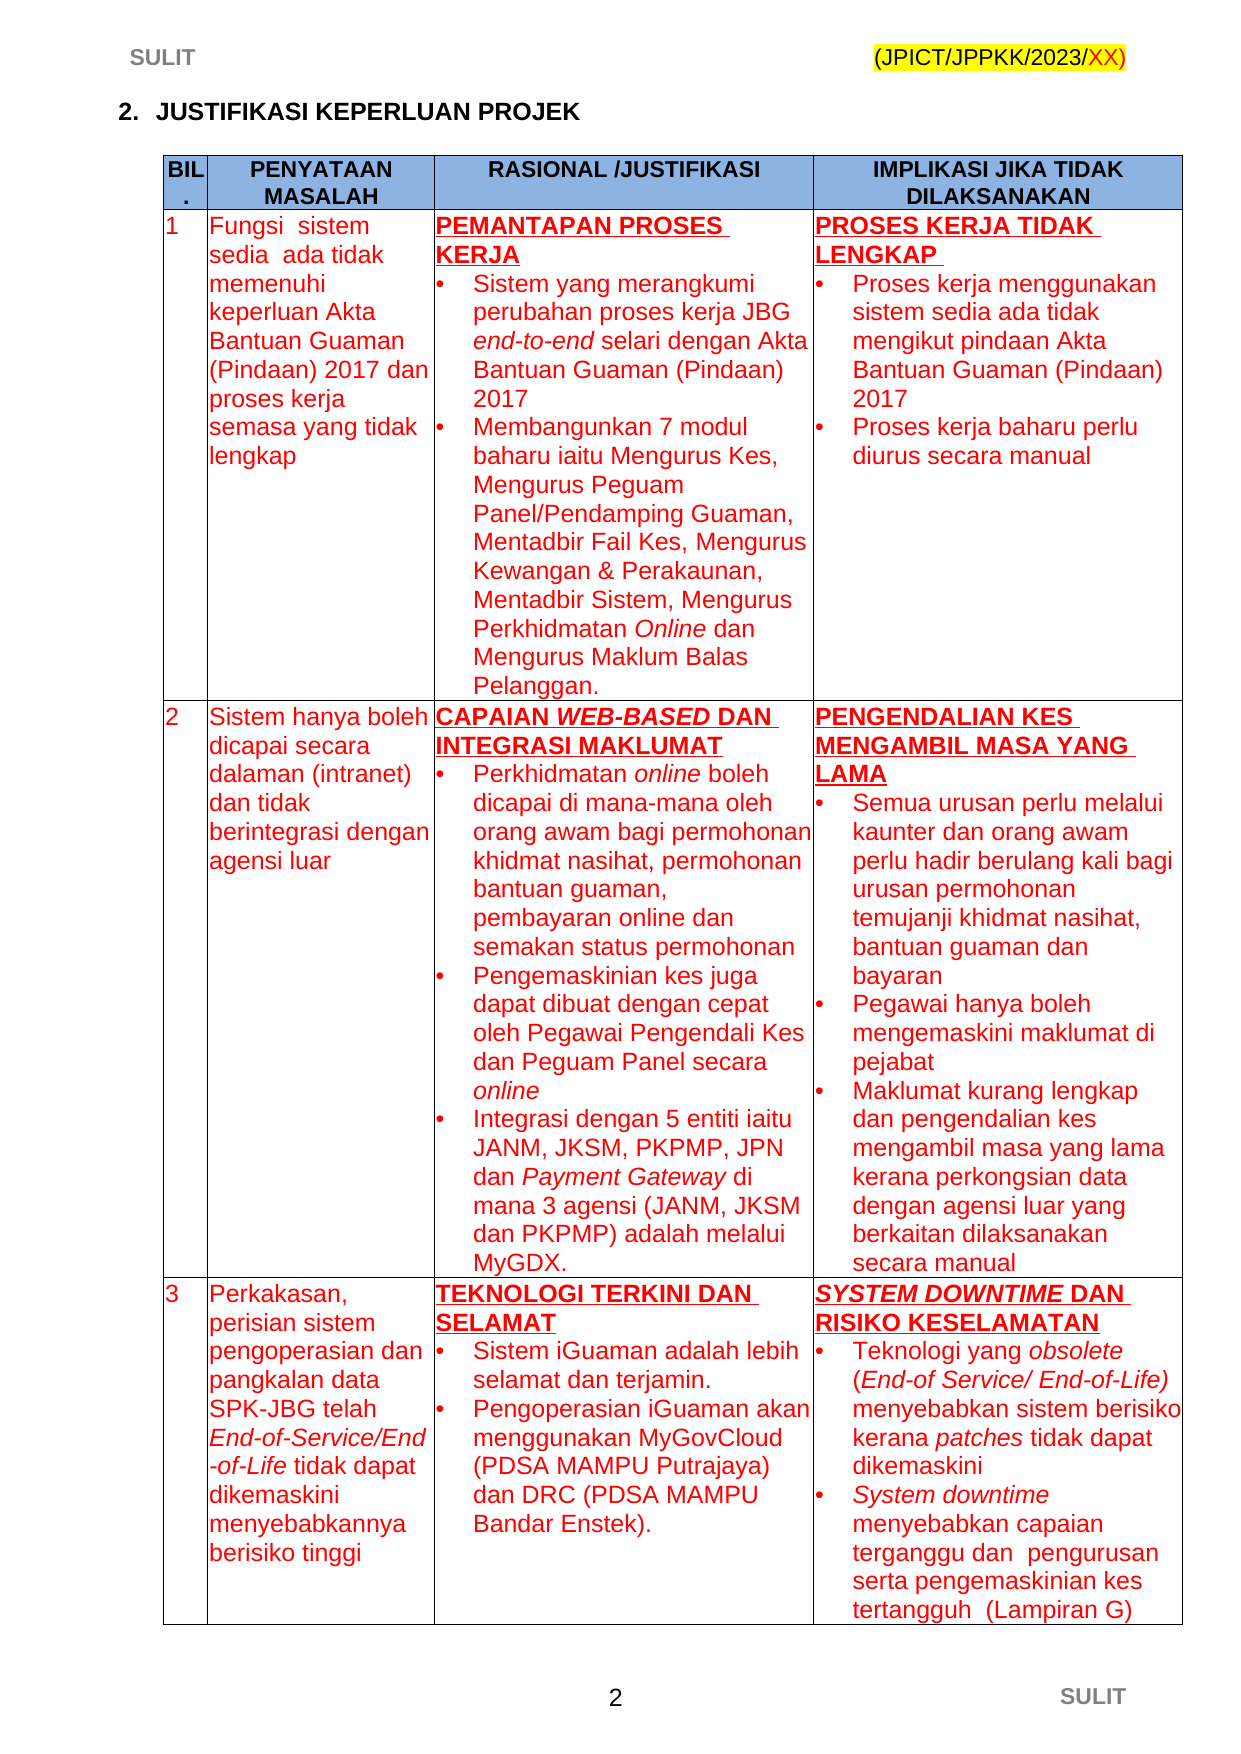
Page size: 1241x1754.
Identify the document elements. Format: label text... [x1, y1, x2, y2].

table_cell PENGENDALIAN KES MENGAMBIL MASA YANG LAMA Semua urusan perlu melalui kaunter dan orang awam perlu hadir berulang kali bagi urusan permohonan temujanji khidmat nasihat, bantuan guaman dan bayaran Pegawai hanya boleh mengemaskini maklumat di pejabat Maklumat kurang lengkap dan pengendalian kes mengambil masa yang lama kerana perkongsian data dengan agensi luar yang berkaitan dilaksanakan secara manual [814, 701, 1182, 1277]
table_cell 1 [164, 210, 207, 700]
table_header RASIONAL /JUSTIFIKASI [435, 156, 813, 209]
table_cell CAPAIAN WEB-BASED DAN INTEGRASI MAKLUMAT Perkhidmatan online boleh dicapai di mana-mana oleh orang awam bagi permohonan khidmat nasihat, permohonan bantuan guaman, pembayaran online dan semakan status permohonan Pengemaskinian kes juga dapat dibuat dengan cepat oleh Pegawai Pengendali Kes dan Peguam Panel secara online Integrasi dengan 5 entiti iaitu JANM, JKSM, PKPMP, JPN dan Payment Gateway di mana 3 agensi (JANM, JKSM dan PKPMP) adalah melalui MyGDX. [435, 701, 813, 1277]
table_cell 2 [164, 701, 207, 1277]
table_cell PROSES KERJA TIDAK LENGKAP Proses kerja menggunakan sistem sedia ada tidak mengikut pindaan Akta Bantuan Guaman (Pindaan) 2017 Proses kerja baharu perlu diurus secara manual [814, 210, 1182, 700]
table_cell PEMANTAPAN PROSES KERJA Sistem yang merangkumi perubahan proses kerja JBG end-to-end selari dengan Akta Bantuan Guaman (Pindaan) 2017 Membangunkan 7 modul baharu iaitu Mengurus Kes, Mengurus Peguam Panel/Pendamping Guaman, Mentadbir Fail Kes, Mengurus Kewangan & Perakaunan, Mentadbir Sistem, Mengurus Perkhidmatan Online dan Mengurus Maklum Balas Pelanggan. [435, 210, 813, 700]
table_cell Perkakasan, perisian sistem pengoperasian dan pangkalan data SPK-JBG telah End-of-Service/End-of-Life tidak dapat dikemaskini menyebabkannya berisiko tinggi [208, 1278, 434, 1624]
table_cell Sistem hanya boleh dicapai secara dalaman (intranet) dan tidak berintegrasi dengan agensi luar [208, 701, 434, 1277]
subtitle JUSTIFIKASI KEPERLUAN PROJEK [118, 97, 1137, 126]
table_cell 3 [164, 1278, 207, 1624]
table_header BIL. [164, 156, 207, 209]
table_cell Fungsi sistem sedia ada tidak memenuhi keperluan Akta Bantuan Guaman (Pindaan) 2017 dan proses kerja semasa yang tidak lengkap [208, 210, 434, 700]
table_cell SYSTEM DOWNTIME DAN RISIKO KESELAMATAN Teknologi yang obsolete (End-of Service/ End-of-Life) menyebabkan sistem berisiko kerana patches tidak dapat dikemaskini System downtime menyebabkan capaian terganggu dan pengurusan serta pengemaskinian kes tertangguh (Lampiran G) [814, 1278, 1182, 1624]
table_header IMPLIKASI JIKA TIDAK DILAKSANAKAN [814, 156, 1182, 209]
table_cell TEKNOLOGI TERKINI DAN SELAMAT Sistem iGuaman adalah lebih selamat dan terjamin. Pengoperasian iGuaman akan menggunakan MyGovCloud (PDSA MAMPU Putrajaya) dan DRC (PDSA MAMPU Bandar Enstek). [435, 1278, 813, 1624]
table_header PENYATAAN MASALAH [208, 156, 434, 209]
